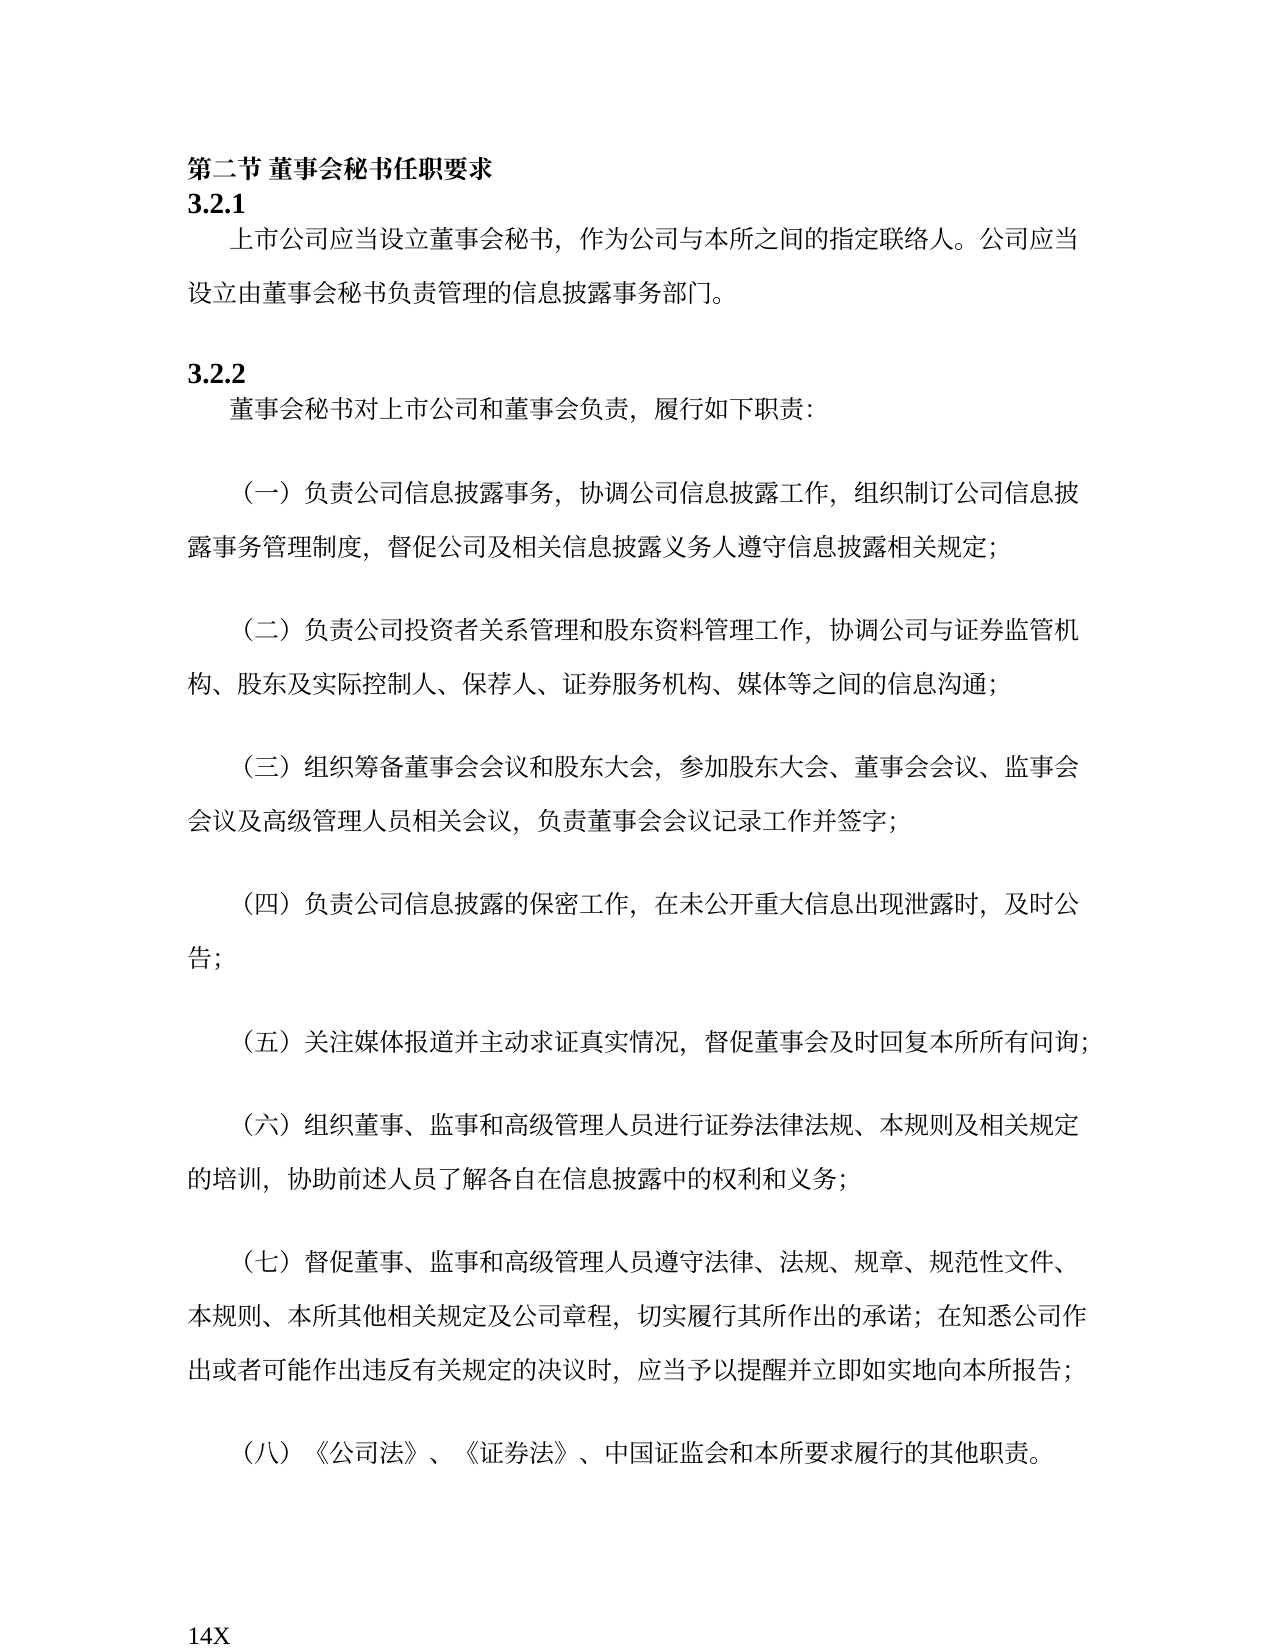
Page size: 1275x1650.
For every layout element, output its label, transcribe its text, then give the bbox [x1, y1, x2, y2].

text （八）《公司法》、《证券法》、中国证监会和本所要求履行的其他职责。 [187, 1434, 1087, 1470]
text （七）督促董事、监事和高级管理人员遵守法律、法规、规章、规范性文件、本规则、本所其他相关规定及公司章程，切实履行其所作出的承诺；在知悉公司作出或者可能作出违反有关规定的决议时，应当予以提醒并立即如实地向本所报告； [187, 1243, 1087, 1386]
text （六）组织董事、监事和高级管理人员进行证券法律法规、本规则及相关规定的培训，协助前述人员了解各自在信息披露中的权利和义务； [187, 1106, 1087, 1195]
text （三）组织筹备董事会会议和股东大会，参加股东大会、董事会会议、监事会会议及高级管理人员相关会议，负责董事会会议记录工作并签字； [187, 748, 1087, 838]
text 上市公司应当设立董事会秘书，作为公司与本所之间的指定联络人。公司应当设立由董事会秘书负责管理的信息披露事务部门。 [187, 219, 1087, 309]
text （五）关注媒体报道并主动求证真实情况，督促董事会及时回复本所所有问询； [187, 1022, 1087, 1058]
text （一）负责公司信息披露事务，协调公司信息披露工作，组织制订公司信息披露事务管理制度，督促公司及相关信息披露义务人遵守信息披露相关规定； [187, 473, 1087, 563]
text （二）负责公司投资者关系管理和股东资料管理工作，协调公司与证券监管机构、股东及实际控制人、保荐人、证券服务机构、媒体等之间的信息沟通； [187, 611, 1087, 701]
text （四）负责公司信息披露的保密工作，在未公开重大信息出现泄露时，及时公告； [187, 885, 1087, 975]
text 董事会秘书对上市公司和董事会负责，履行如下职责： [187, 390, 1087, 426]
